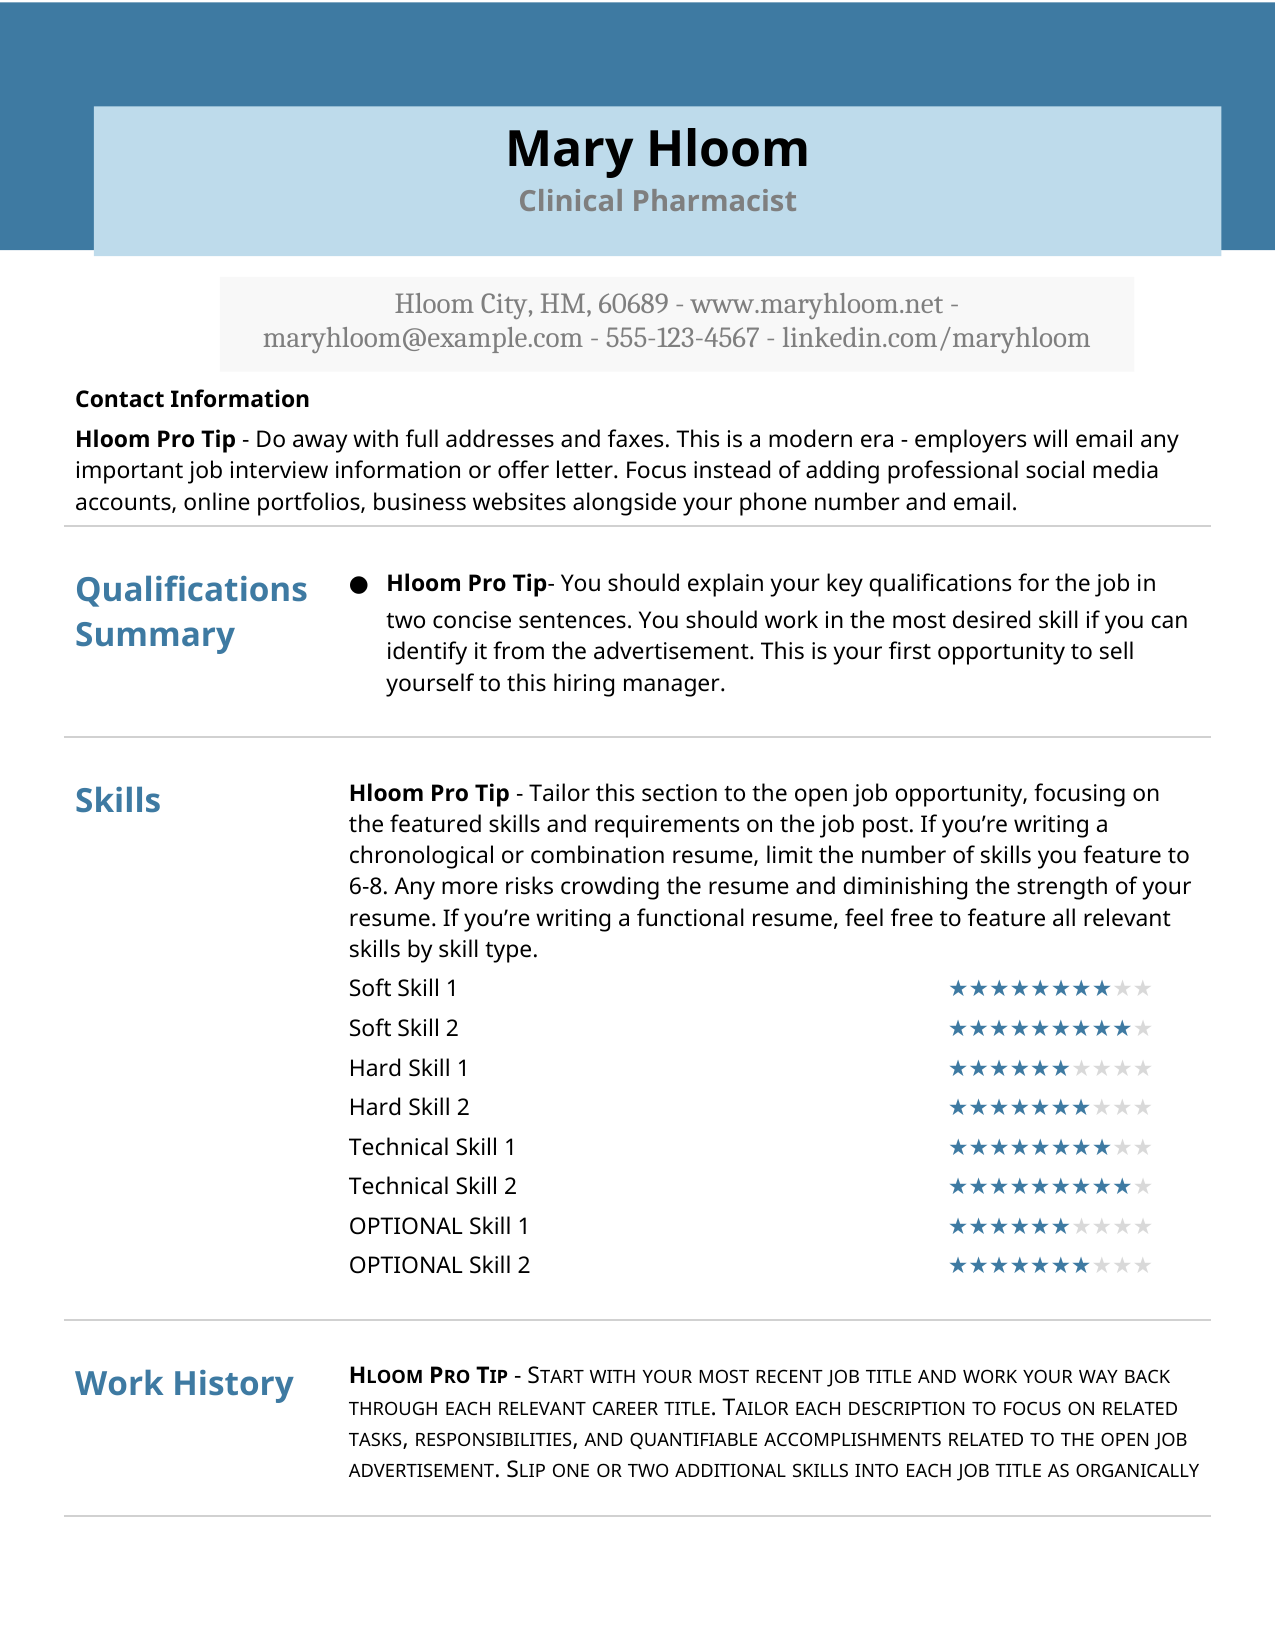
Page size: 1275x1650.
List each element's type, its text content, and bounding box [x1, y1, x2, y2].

text Contact Information [75, 383, 1200, 414]
text Hloom Pro Tip - Do away with full addresses and faxes. This is a modern era - employers will email any important job interview information or offer letter. Focus instead of adding professional social media accounts, online portfolios, business websites alongside your phone number and email. [75, 423, 1200, 517]
table_cell Work History [64, 1321, 337, 1514]
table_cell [338, 1321, 1211, 1514]
table_header Hloom Pro Tip- You should explain your key qualifications for the job in two concise sentences. You should work in the most desired skill if you can identify it from the advertisement. This is your first opportunity to sell yourself to this hiring manager. [338, 527, 1211, 736]
table_cell Skills [64, 738, 337, 1319]
table_header Qualifications Summary [64, 527, 337, 736]
table_cell Hloom Pro Tip - Tailor this section to the open job opportunity, focusing on the featured skills and requirements on the job post. If you’re writing a chronological or combination resume, limit the number of skills you feature to 6-8. Any more risks crowding the resume and diminishing the strength of your resume. If you’re writing a functional resume, feel free to feature all relevant skills by skill type. Soft Skill 1 ★★★★★★★★★★ Soft Skill 2 ★★★★★★★★★★ Hard Skill 1 ★★★★★★★★★★ Hard Skill 2 ★★★★★★★★★★ Technical Skill 1 ★★★★★★★★★★ Technical Skill 2 ★★★★★★★★★★ OPTIONAL Skill 1 ★★★★★★★★★★ OPTIONAL Skill 2 ★★★★★★★★★★ [338, 738, 1211, 1319]
